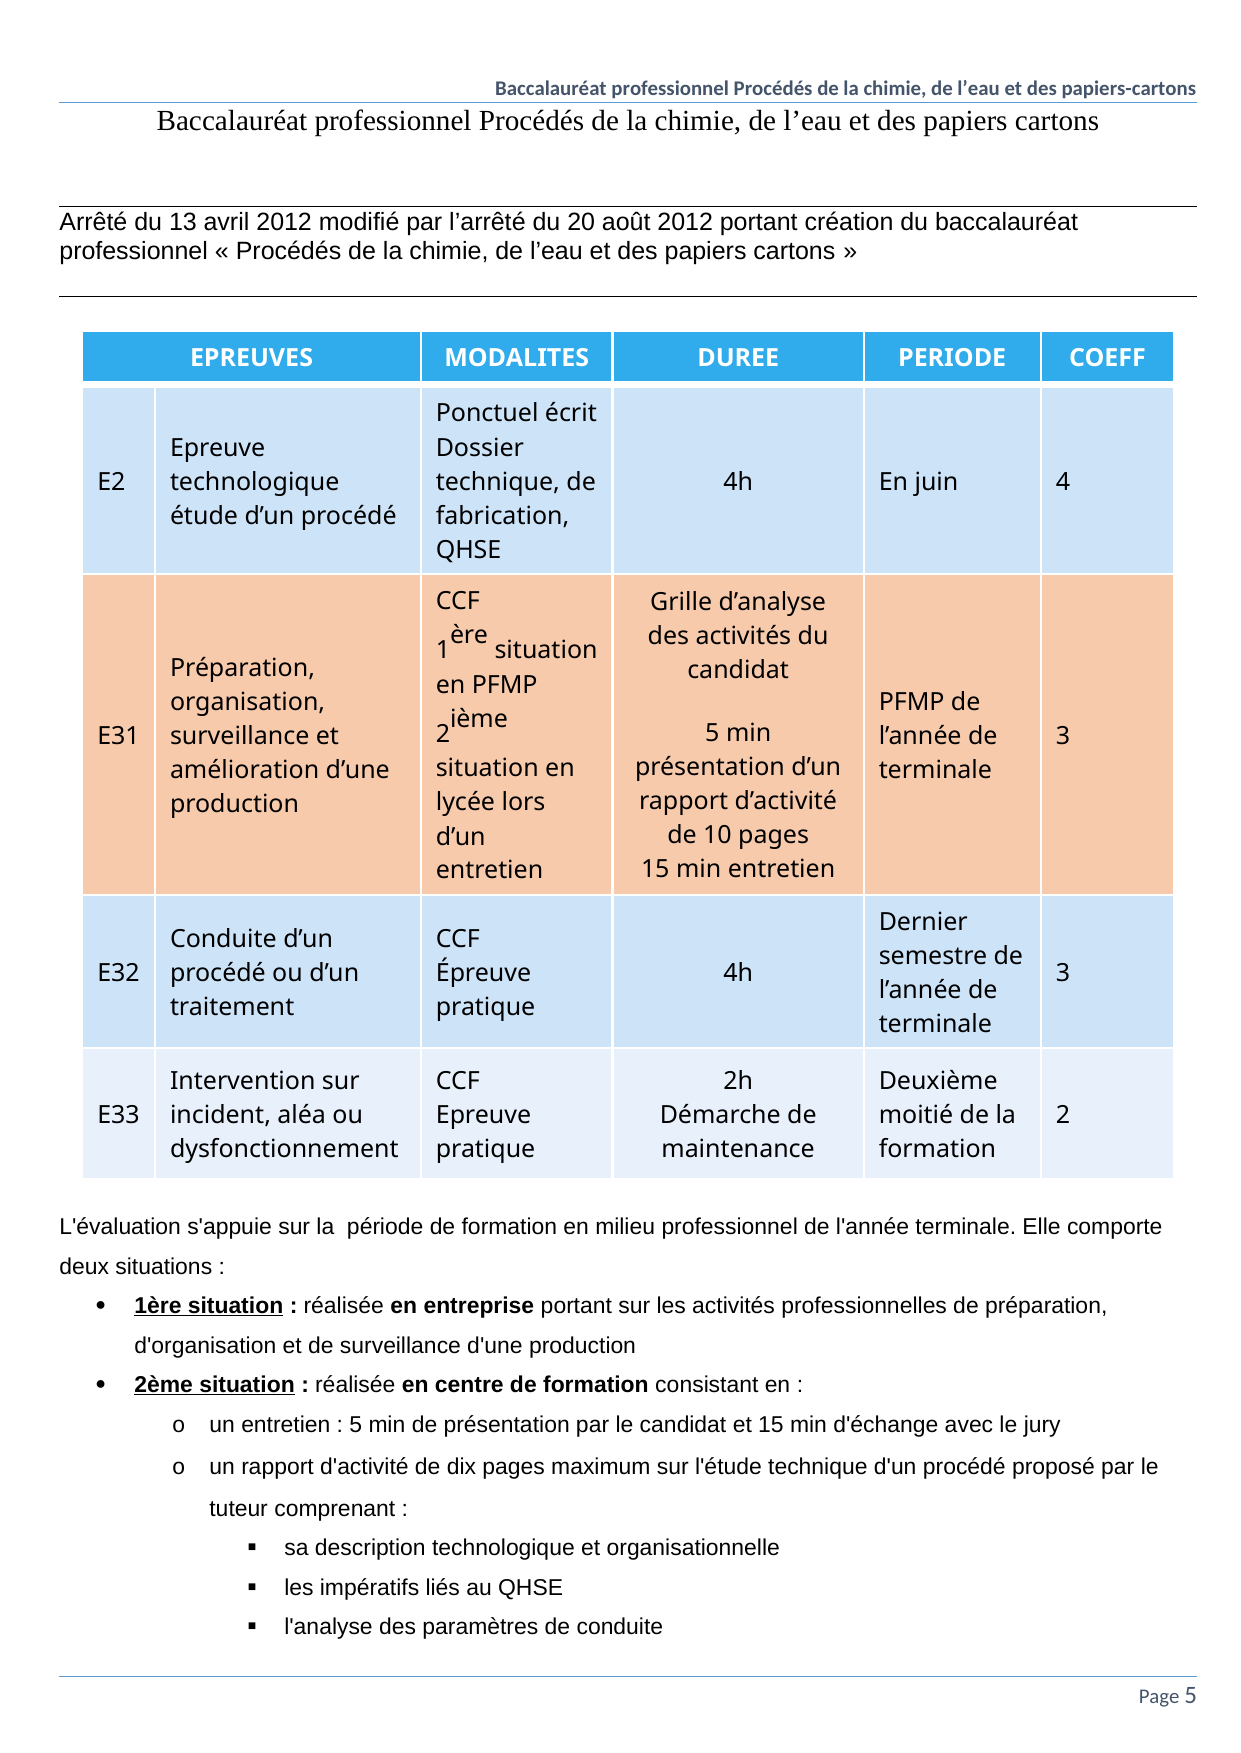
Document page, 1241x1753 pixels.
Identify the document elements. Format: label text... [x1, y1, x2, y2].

table_cell E2 [83, 388, 154, 573]
table_cell Préparation, organisation, surveillance et amélioration d’une production [156, 575, 420, 894]
table_header COEFF [1042, 332, 1173, 381]
table_cell CCF Epreuve pratique [422, 1049, 611, 1178]
table_cell Intervention sur incident, aléa ou dysfonctionnement [156, 1049, 420, 1178]
table_cell Grille d’analyse des activités du candidat 5 min présentation d’un rapport d’activité de 10 pages 15 min entretien [614, 575, 863, 894]
table_cell PFMP de l’année de terminale [865, 575, 1040, 894]
table_cell E31 [83, 575, 154, 894]
list sa description technologique et organisationnelle [247, 1534, 1197, 1561]
list l'analyse des paramètres de conduite [247, 1613, 1197, 1639]
table_header DUREE [614, 332, 863, 381]
table_cell Ponctuel écrit Dossier technique, de fabrication, QHSE [422, 388, 611, 573]
table_cell Conduite d’un procédé ou d’un traitement [156, 896, 420, 1047]
table_cell 4h [614, 896, 863, 1047]
table_cell Epreuve technologique étude d’un procédé [156, 388, 420, 573]
table_cell 4h [614, 388, 863, 573]
table_cell Dernier semestre de l’année de terminale [865, 896, 1040, 1047]
text Baccalauréat professionnel Procédés de la chimie, de l’eau et des papiers cartons [59, 103, 1197, 137]
table_header EPREUVES [83, 332, 420, 381]
list 2ème situation : réalisée en centre de formation consistant en : [97, 1371, 1197, 1398]
table_header PERIODE [865, 332, 1040, 381]
table_cell CCF 1ère situation en PFMP 2ième situation en lycée lors d’un entretien [422, 575, 611, 894]
table_cell Deuxième moitié de la formation [865, 1049, 1040, 1178]
list un entretien : 5 min de présentation par le candidat et 15 min d'échange avec le jury [172, 1411, 1197, 1439]
table_cell 2 [1042, 1049, 1173, 1178]
table_cell 3 [1042, 575, 1173, 894]
list un rapport d'activité de dix pages maximum sur l'étude technique d'un procédé proposé par le tuteur comprenant : [172, 1453, 1197, 1521]
table_cell 2h Démarche de maintenance [614, 1049, 863, 1178]
table_cell E33 [83, 1049, 154, 1178]
table_cell E32 [83, 896, 154, 1047]
table_cell CCF Épreuve pratique [422, 896, 611, 1047]
text Arrêté du 13 avril 2012 modifié par l’arrêté du 20 août 2012 portant création du baccalauréat professionnel « Procédés de la chimie, de l’eau et des papiers cartons » [59, 207, 1197, 265]
table_cell 3 [1042, 896, 1173, 1047]
table_header MODALITES [422, 332, 611, 381]
list 1ère situation : réalisée en entreprise portant sur les activités professionnelles de préparation, d'organisation et de surveillance d'une production [97, 1292, 1197, 1358]
list les impératifs liés au QHSE [247, 1574, 1197, 1600]
table_cell 4 [1042, 388, 1173, 573]
table_cell En juin [865, 388, 1040, 573]
text L'évaluation s'appuie sur la période de formation en milieu professionnel de l'année terminale. Elle comporte deux situations : [59, 1213, 1197, 1279]
